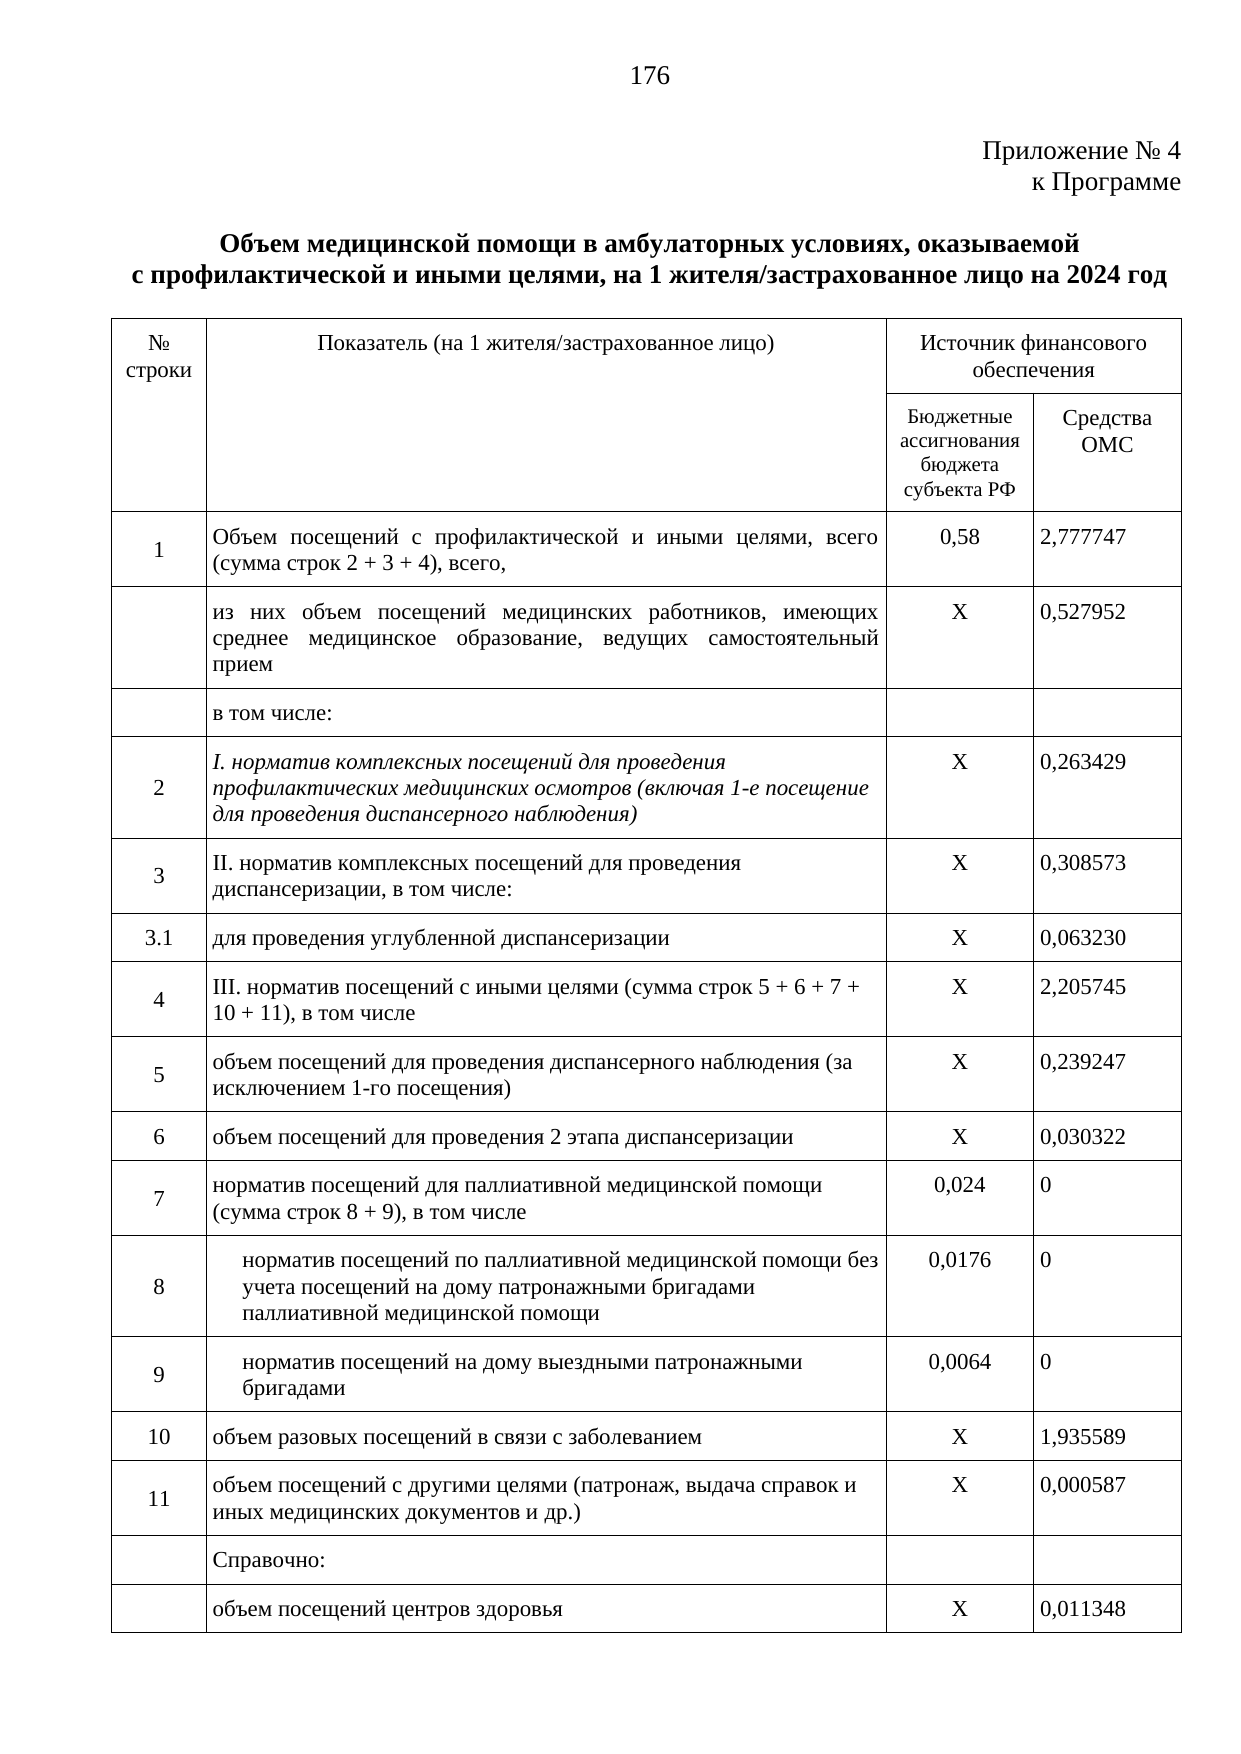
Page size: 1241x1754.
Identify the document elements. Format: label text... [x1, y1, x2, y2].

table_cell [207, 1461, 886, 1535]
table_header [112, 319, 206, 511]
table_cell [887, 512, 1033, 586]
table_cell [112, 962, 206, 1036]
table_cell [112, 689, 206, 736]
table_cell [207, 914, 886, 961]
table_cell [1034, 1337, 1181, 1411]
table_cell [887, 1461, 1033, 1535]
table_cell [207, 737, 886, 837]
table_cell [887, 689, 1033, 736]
text Приложение № 4 [118, 134, 1181, 165]
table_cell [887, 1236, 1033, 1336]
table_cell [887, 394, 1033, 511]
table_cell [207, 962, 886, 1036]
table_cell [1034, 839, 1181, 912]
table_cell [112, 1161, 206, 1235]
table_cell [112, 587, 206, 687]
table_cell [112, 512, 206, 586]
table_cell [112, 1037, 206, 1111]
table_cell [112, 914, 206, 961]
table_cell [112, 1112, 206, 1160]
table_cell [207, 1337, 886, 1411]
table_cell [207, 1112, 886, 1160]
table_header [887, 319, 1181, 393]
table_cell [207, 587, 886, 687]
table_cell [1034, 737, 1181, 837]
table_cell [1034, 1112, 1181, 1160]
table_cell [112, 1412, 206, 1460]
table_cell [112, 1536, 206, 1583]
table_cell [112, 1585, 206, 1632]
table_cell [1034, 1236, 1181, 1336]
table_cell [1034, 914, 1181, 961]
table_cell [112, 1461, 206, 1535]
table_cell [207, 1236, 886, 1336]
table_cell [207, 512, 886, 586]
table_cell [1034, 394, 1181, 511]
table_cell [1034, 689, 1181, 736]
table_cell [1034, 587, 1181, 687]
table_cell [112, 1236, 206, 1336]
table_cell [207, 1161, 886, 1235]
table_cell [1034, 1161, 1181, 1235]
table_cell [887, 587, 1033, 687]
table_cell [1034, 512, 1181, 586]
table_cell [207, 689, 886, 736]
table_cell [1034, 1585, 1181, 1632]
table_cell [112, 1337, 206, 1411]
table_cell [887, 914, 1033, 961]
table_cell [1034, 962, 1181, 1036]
text Объем медицинской помощи в амбулаторных условиях, оказываемой с профилактической и иными целями, на 1 жителя/застрахованное лицо на 2024 год [118, 227, 1181, 289]
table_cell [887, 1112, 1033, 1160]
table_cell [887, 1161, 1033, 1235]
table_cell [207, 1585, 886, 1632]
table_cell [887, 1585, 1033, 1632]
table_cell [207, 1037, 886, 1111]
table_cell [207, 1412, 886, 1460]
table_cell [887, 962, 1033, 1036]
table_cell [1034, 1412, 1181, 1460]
text к Программе [679, 165, 1181, 196]
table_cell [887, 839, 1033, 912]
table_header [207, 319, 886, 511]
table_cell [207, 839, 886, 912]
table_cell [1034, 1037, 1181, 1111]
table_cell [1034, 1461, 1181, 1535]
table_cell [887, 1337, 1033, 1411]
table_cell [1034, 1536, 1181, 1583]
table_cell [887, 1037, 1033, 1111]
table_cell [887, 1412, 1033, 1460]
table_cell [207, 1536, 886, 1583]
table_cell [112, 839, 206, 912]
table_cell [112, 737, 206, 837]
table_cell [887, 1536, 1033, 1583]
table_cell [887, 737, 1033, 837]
